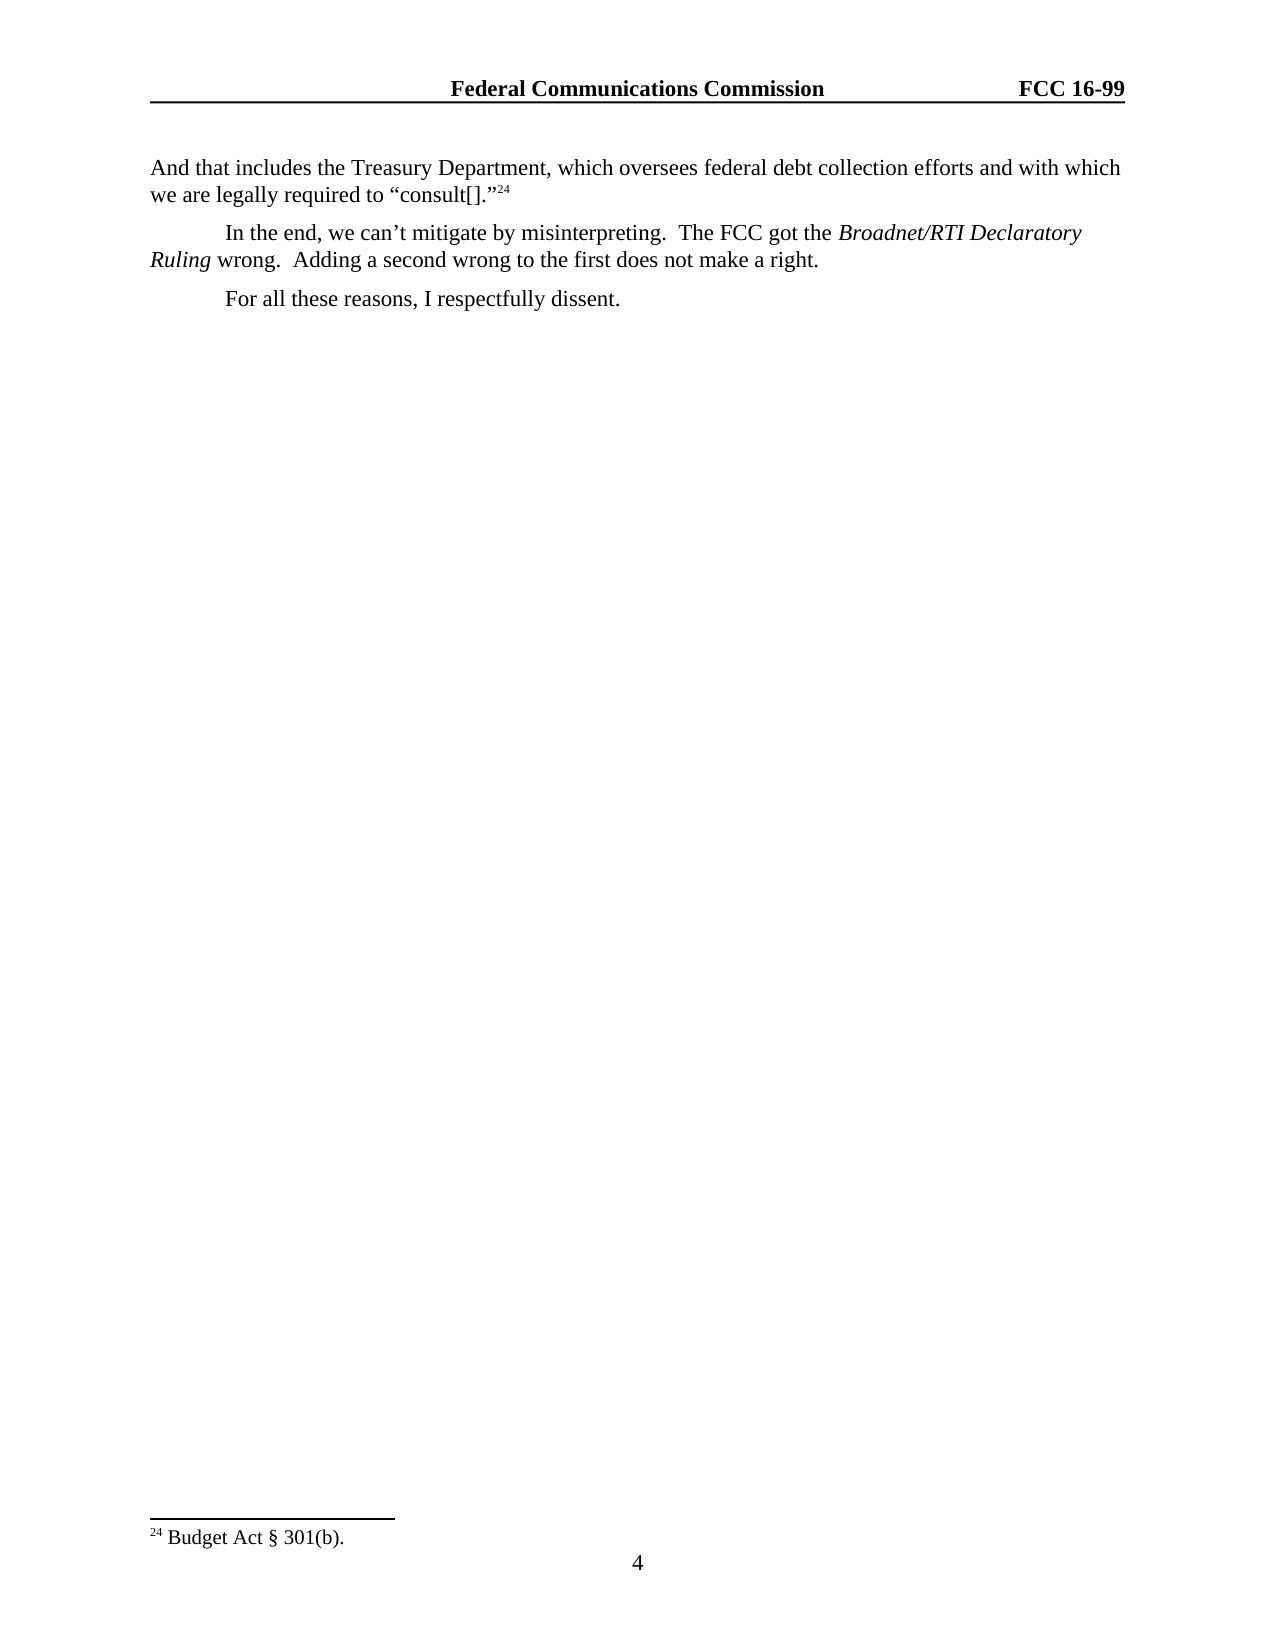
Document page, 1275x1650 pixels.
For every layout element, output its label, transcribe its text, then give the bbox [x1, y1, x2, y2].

text In the end, we can’t mitigate by misinterpreting. The FCC got the Broadnet/RTI Declaratory Ruling wrong. Adding a second wrong to the first does not make a right. [150, 219, 1125, 272]
text For all these reasons, I respectfully dissent. [150, 285, 1125, 311]
